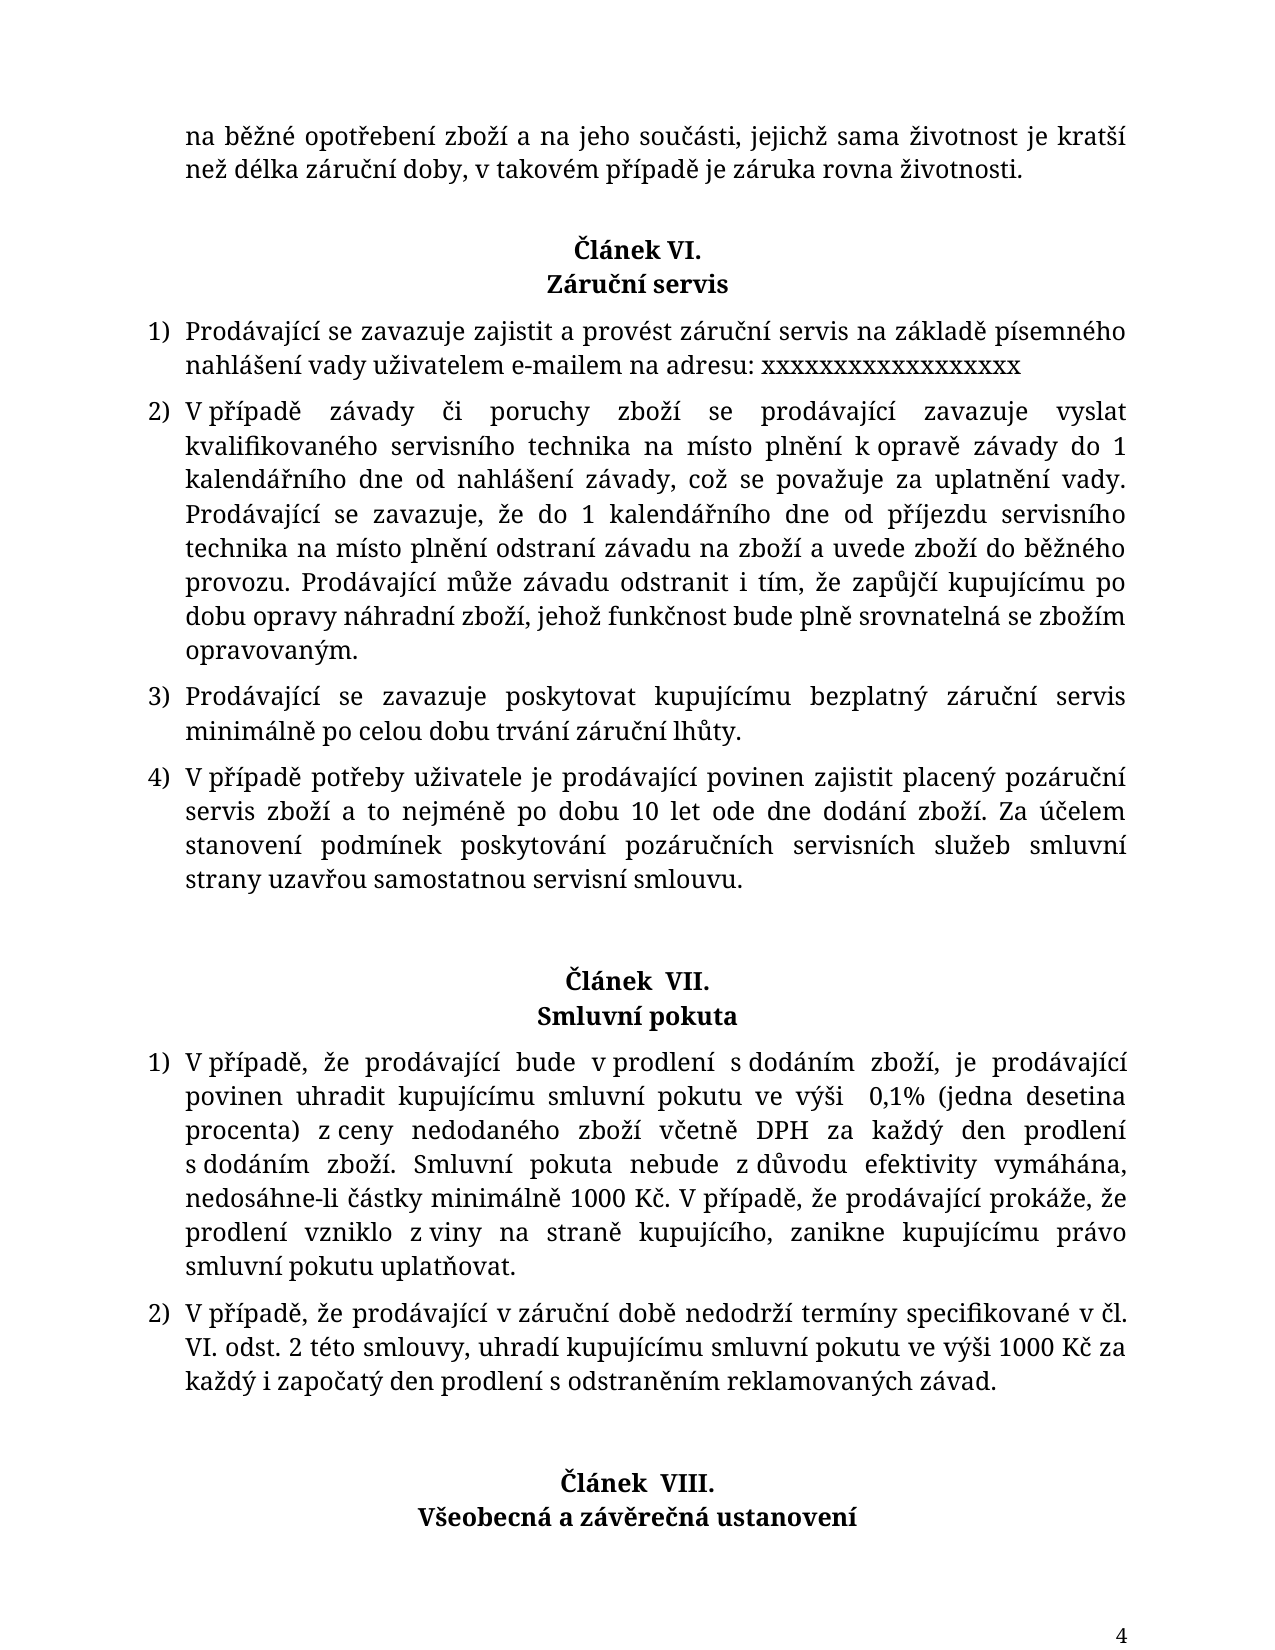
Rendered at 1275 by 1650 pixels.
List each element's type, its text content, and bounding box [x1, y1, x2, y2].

text Článek VIII. [148, 1466, 1127, 1500]
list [148, 118, 1127, 186]
text Všeobecná a závěrečná ustanovení [148, 1500, 1127, 1534]
list V případě, že prodávající bude v prodlení s dodáním zboží, je prodávající povinen uhradit kupujícímu smluvní pokutu ve výši 0,1% (jedna desetina procenta) z ceny nedodaného zboží včetně DPH za každý den prodlení s dodáním zboží. Smluvní pokuta nebude z důvodu efektivity vymáhána, nedosáhne-li částky minimálně 1000 Kč. V případě, že prodávající prokáže, že prodlení vzniklo z viny na straně kupujícího, zanikne kupujícímu právo smluvní pokutu uplatňovat. [148, 1045, 1127, 1283]
text Záruční servis [148, 267, 1127, 301]
text Článek VI. [148, 233, 1127, 267]
list V případě potřeby uživatele je prodávající povinen zajistit placený pozáruční servis zboží a to nejméně po dobu 10 let ode dne dodání zboží. Za účelem stanovení podmínek poskytování pozáručních servisních služeb smluvní strany uzavřou samostatnou servisní smlouvu. [148, 760, 1127, 896]
list V případě závady či poruchy zboží se prodávající zavazuje vyslat kvalifikovaného servisního technika na místo plnění k opravě závady do 1 kalendářního dne od nahlášení závady, což se považuje za uplatnění vady. Prodávající se zavazuje, že do 1 kalendářního dne od příjezdu servisního technika na místo plnění odstraní závadu na zboží a uvede zboží do běžného provozu. Prodávající může závadu odstranit i tím, že zapůjčí kupujícímu po dobu opravy náhradní zboží, jehož funkčnost bude plně srovnatelná se zbožím opravovaným. [148, 394, 1127, 667]
text Článek VII. [148, 964, 1127, 998]
text Smluvní pokuta [148, 998, 1127, 1032]
list Prodávající se zavazuje poskytovat kupujícímu bezplatný záruční servis minimálně po celou dobu trvání záruční lhůty. [148, 679, 1127, 747]
list Prodávající se zavazuje zajistit a provést záruční servis na základě písemného nahlášení vady uživatelem e-mailem na adresu: xxxxxxxxxxxxxxxxxx [148, 313, 1127, 382]
list V případě, že prodávající v záruční době nedodrží termíny specifikované v čl. VI. odst. 2 této smlouvy, uhradí kupujícímu smluvní pokutu ve výši 1000 Kč za každý i započatý den prodlení s odstraněním reklamovaných závad. [148, 1296, 1127, 1398]
